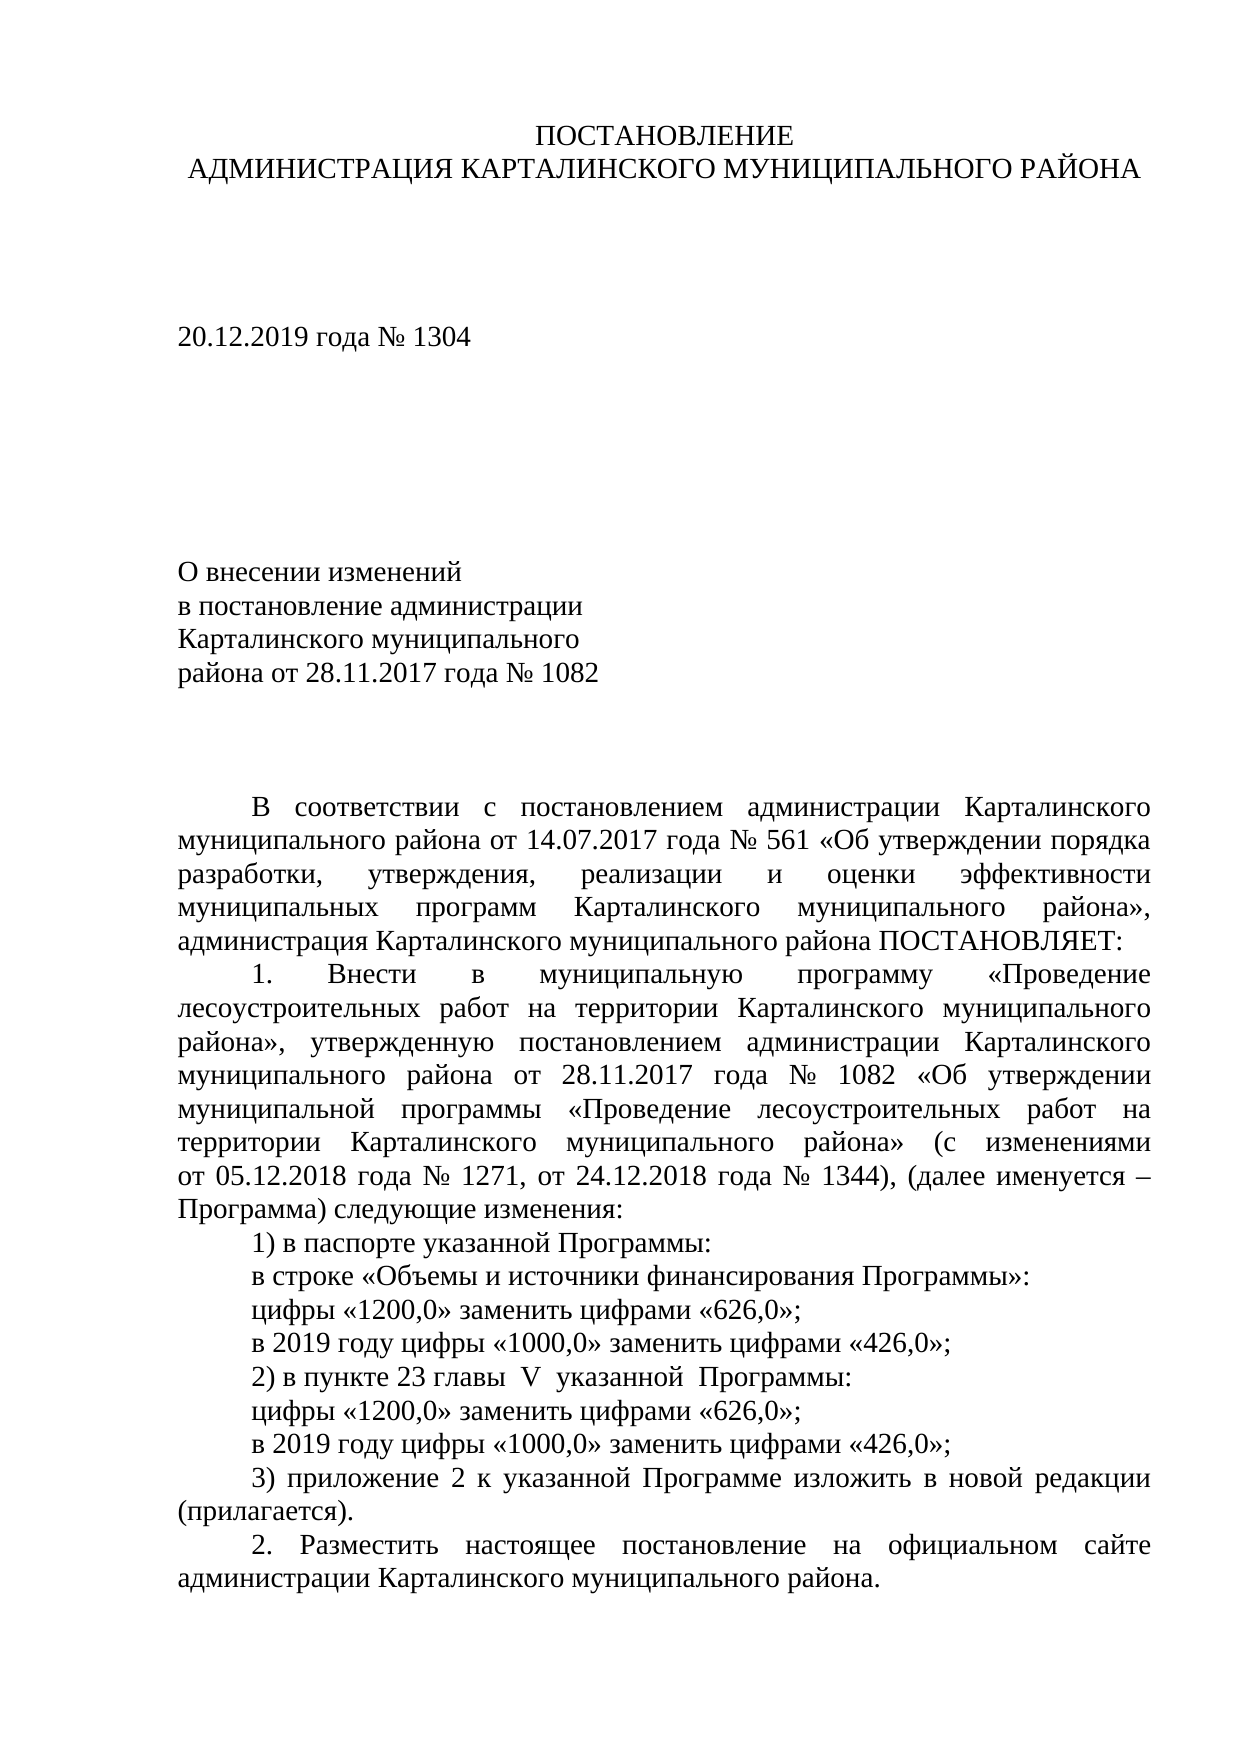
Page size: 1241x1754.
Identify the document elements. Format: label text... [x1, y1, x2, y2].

text 2. Разместить настоящее постановление на официальном сайте администрации Карталинского муниципального района. [177, 1527, 1152, 1594]
text 3) приложение 2 к указанной Программе изложить в новой редакции (прилагается). [177, 1460, 1152, 1527]
text цифры «1200,0» заменить цифрами «626,0»; [177, 1393, 1152, 1426]
text АДМИНИСТРАЦИЯ КАРТАЛИНСКОГО МУНИЦИПАЛЬНОГО РАЙОНА [177, 152, 1152, 185]
text В соответствии с постановлением администрации Карталинского муниципального района от 14.07.2017 года № 561 «Об утверждении порядка разработки, утверждения, реализации и оценки эффективности муниципальных программ Карталинского муниципального района», администрация Карталинского муниципального района ПОСТАНОВЛЯЕТ: [177, 789, 1152, 957]
text в 2019 году цифры «1000,0» заменить цифрами «426,0»; [177, 1326, 1152, 1359]
text 2) в пункте 23 главы V указанной Программы: [177, 1359, 1152, 1393]
text цифры «1200,0» заменить цифрами «626,0»; [177, 1292, 1152, 1326]
text 1. Внести в муниципальную программу «Проведение лесоустроительных работ на территории Карталинского муниципального района», утвержденную постановлением администрации Карталинского муниципального района от 28.11.2017 года № 1082 «Об утверждении муниципальной программы «Проведение лесоустроительных работ на территории Карталинского муниципального района» (с изменениями от 05.12.2018 года № 1271, от 24.12.2018 года № 1344), (далее именуется – Программа) следующие изменения: [177, 957, 1152, 1225]
text района от 28.11.2017 года № 1082 [177, 655, 1152, 688]
text в 2019 году цифры «1000,0» заменить цифрами «426,0»; [177, 1426, 1152, 1460]
text ПОСТАНОВЛЕНИЕ [177, 118, 1152, 152]
text 1) в паспорте указанной Программы: [177, 1225, 1152, 1258]
text О внесении изменений [177, 554, 1152, 588]
text Карталинского муниципального [177, 621, 1152, 655]
text 20.12.2019 года № 1304 [177, 319, 1152, 353]
text в строке «Объемы и источники финансирования Программы»: [177, 1258, 1152, 1292]
text в постановление администрации [177, 588, 1152, 621]
